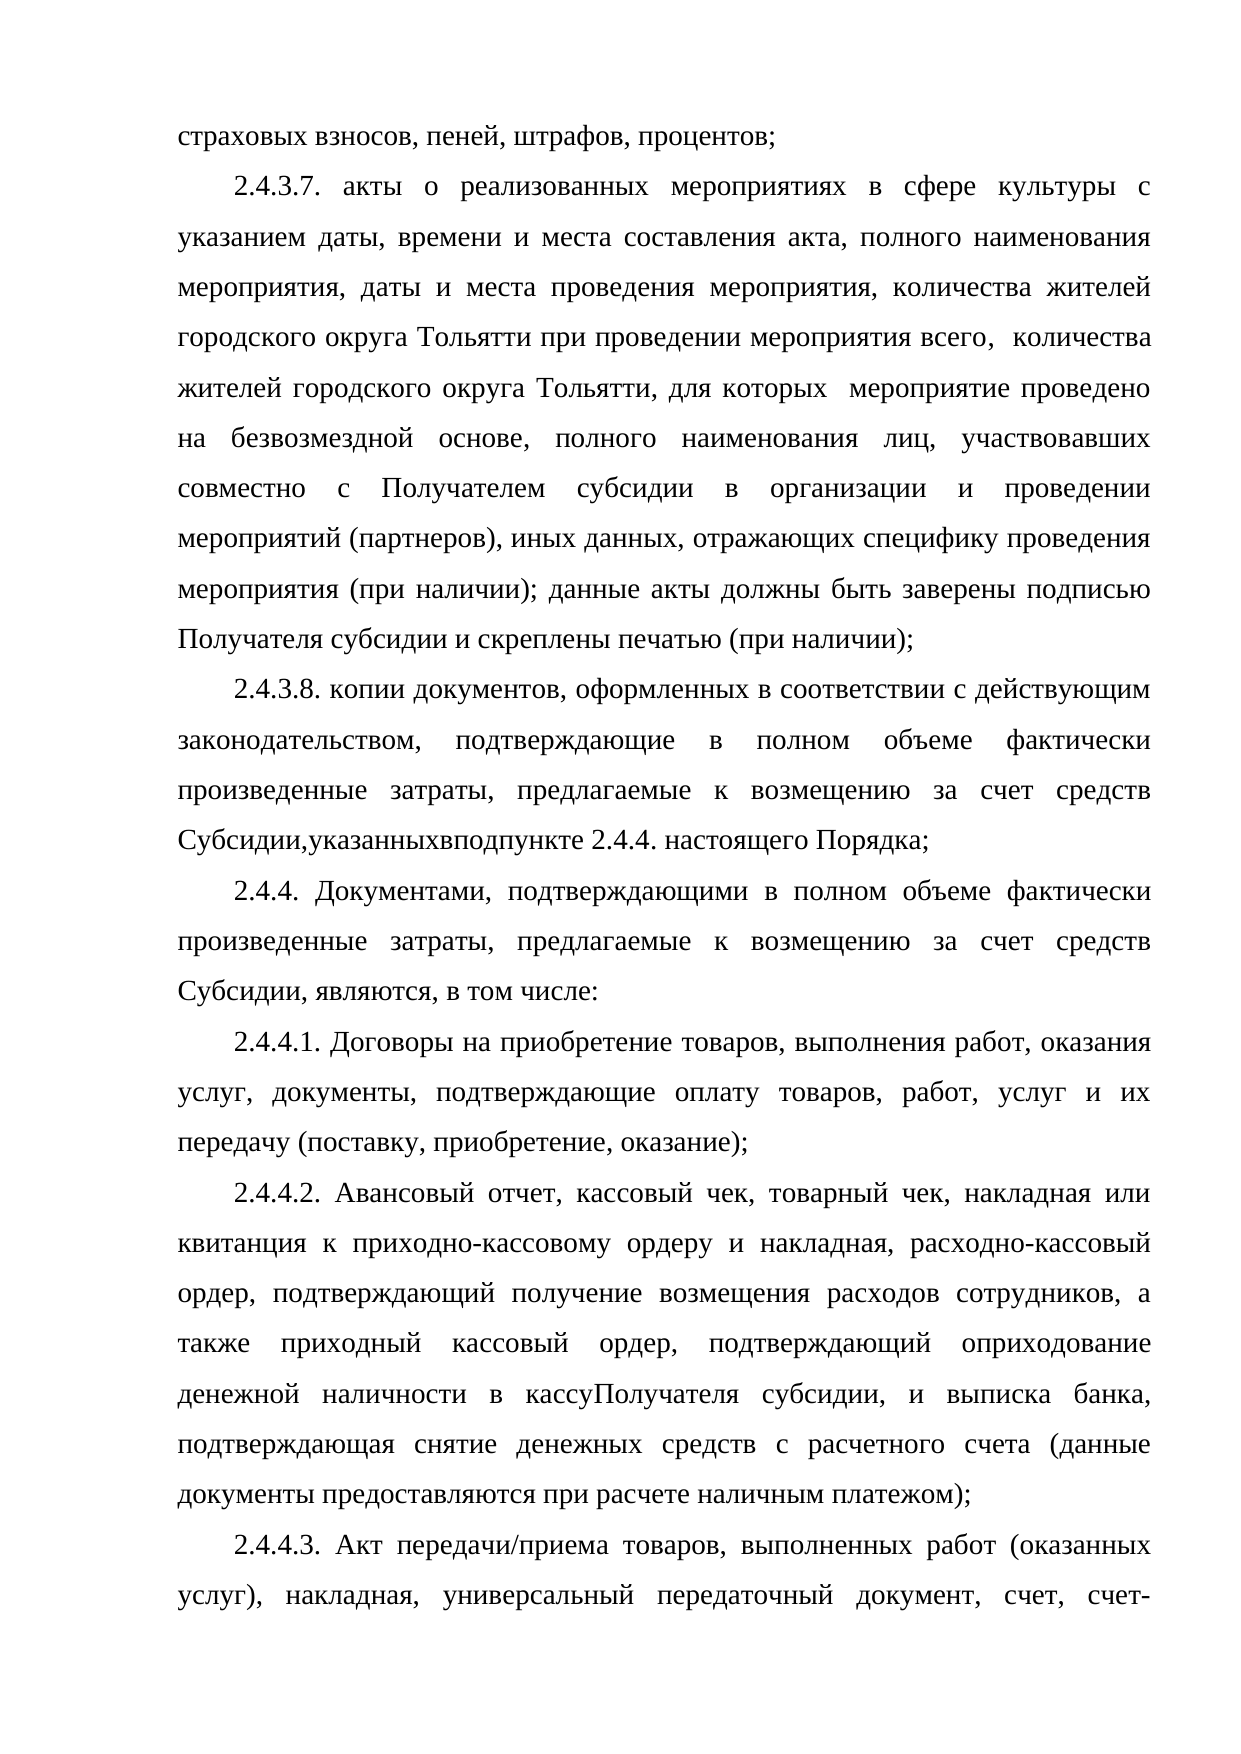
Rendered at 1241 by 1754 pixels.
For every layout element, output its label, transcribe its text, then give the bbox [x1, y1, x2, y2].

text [177, 1527, 1152, 1611]
text 2.4.4.1. Договоры на приобретение товаров, выполнения работ, оказания услуг, документы, подтверждающие оплату товаров, работ, услуг и их передачу (поставку, приобретение, оказание); [177, 1024, 1152, 1158]
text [177, 118, 1152, 152]
text 2.4.3.7. акты о реализованных мероприятиях в сфере культуры с указанием даты, времени и места составления акта, полного наименования мероприятия, даты и места проведения мероприятия, количества жителей городского округа Тольятти при проведении мероприятия всего, количества жителей городского округа Тольятти, для которых мероприятие проведено на безвозмездной основе, полного наименования лиц, участвовавших совместно с Получателем субсидии в организации и проведении мероприятий (партнеров), иных данных, отражающих специфику проведения мероприятия (при наличии); данные акты должны быть заверены подписью Получателя субсидии и скреплены печатью (при наличии); [177, 168, 1152, 655]
text 2.4.4.2. Авансовый отчет, кассовый чек, товарный чек, накладная или квитанция к приходно-кассовому ордеру и накладная, расходно-кассовый ордер, подтверждающий получение возмещения расходов сотрудников, а также приходный кассовый ордер, подтверждающий оприходование денежной наличности в кассуПолучателя субсидии, и выписка банка, подтверждающая снятие денежных средств с расчетного счета (данные документы предоставляются при расчете наличным платежом); [177, 1175, 1152, 1510]
text 2.4.4. Документами, подтверждающими в полном объеме фактически произведенные затраты, предлагаемые к возмещению за счет средств Субсидии, являются, в том числе: [177, 873, 1152, 1007]
text 2.4.3.8. копии документов, оформленных в соответствии с действующим законодательством, подтверждающие в полном объеме фактически произведенные затраты, предлагаемые к возмещению за счет средств Субсидии,указанныхвподпункте 2.4.4. настоящего Порядка; [177, 672, 1152, 856]
